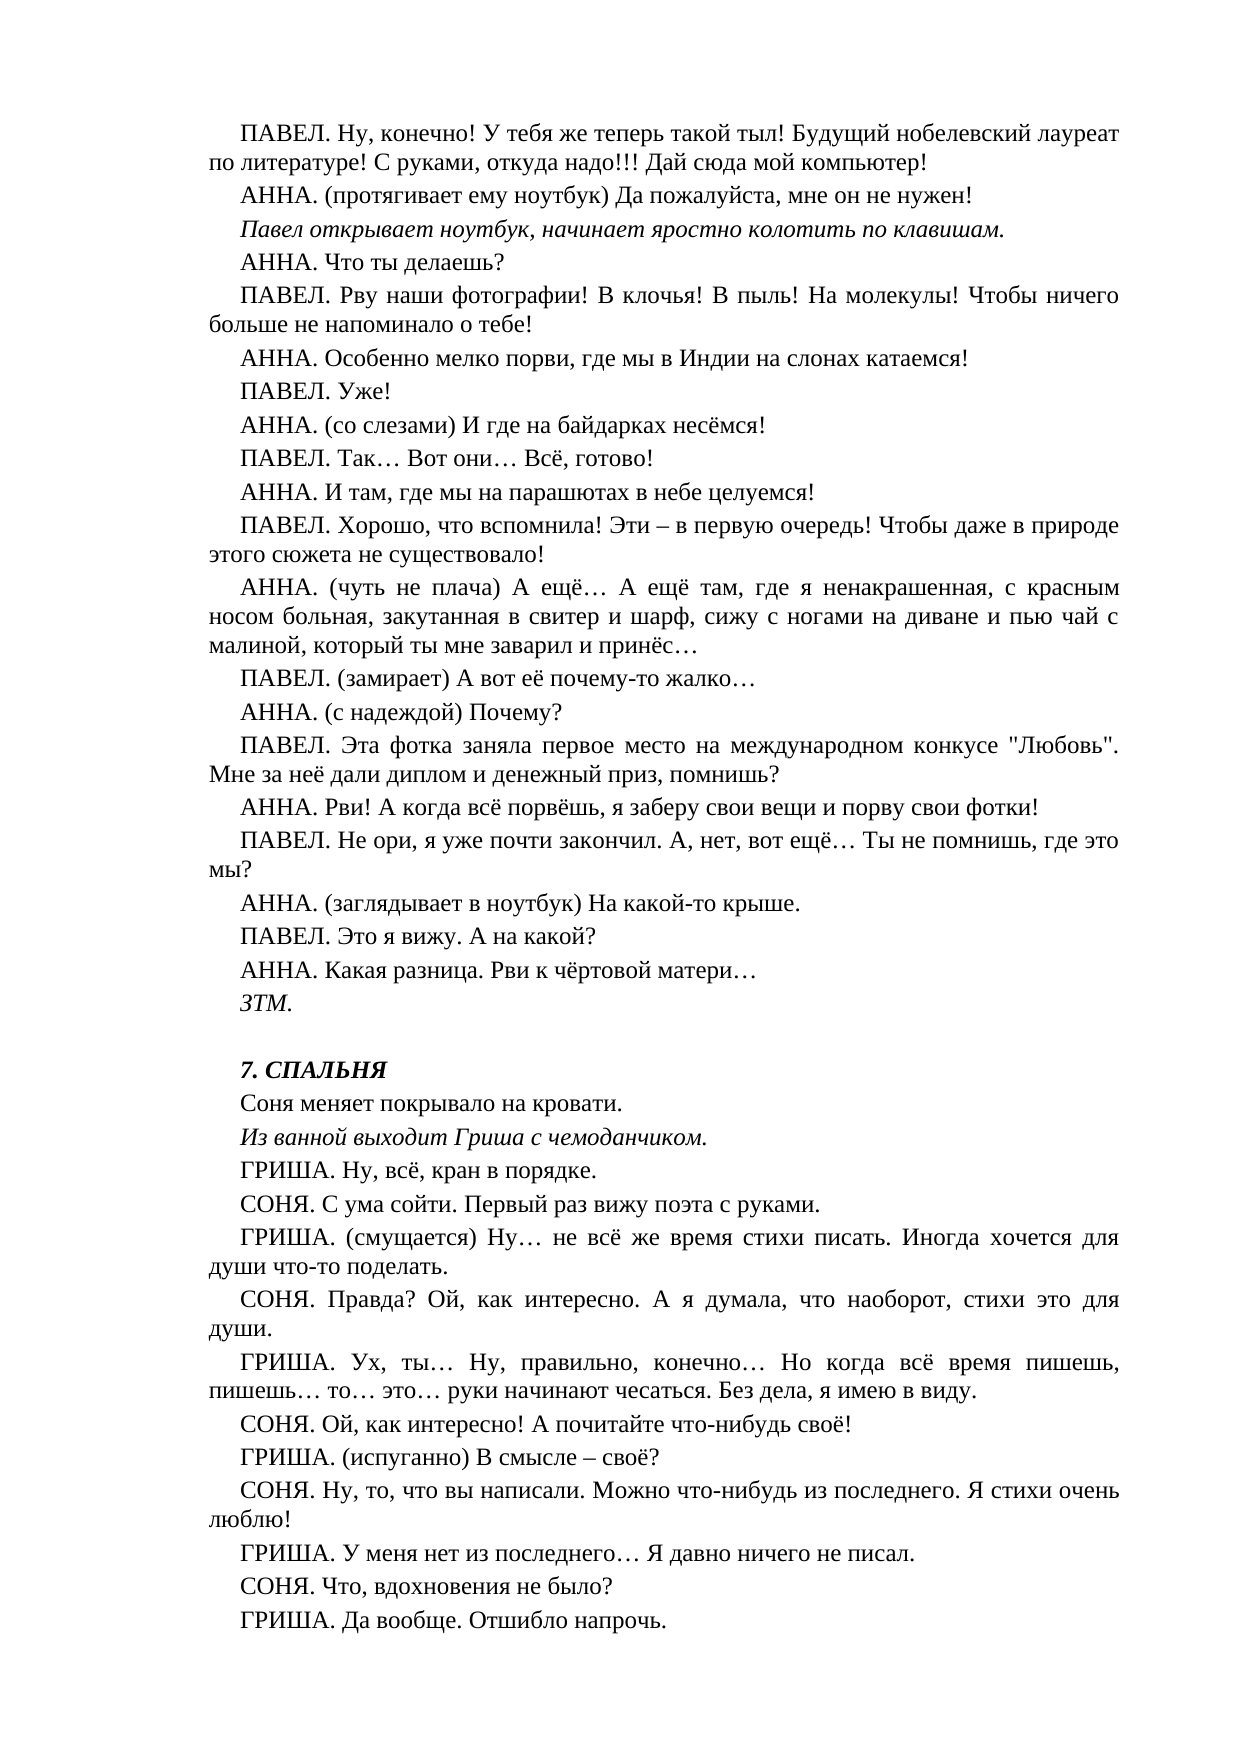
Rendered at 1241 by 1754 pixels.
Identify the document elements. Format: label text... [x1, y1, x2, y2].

text АННА. (протягивает ему ноутбук) Да пожалуйста, мне он не нужен! [208, 180, 1120, 209]
text АННА. Рви! А когда всё порвёшь, я заберу свои вещи и порву свои фотки! [208, 792, 1120, 821]
text АННА. Особенно мелко порви, где мы в Индии на слонах катаемся! [208, 343, 1120, 372]
text АННА. Какая разница. Рви к чёртовой матери… [208, 955, 1120, 983]
text ПАВЕЛ. Рву наши фотографии! В клочья! В пыль! На молекулы! Чтобы ничего больше не напоминало о тебе! [208, 281, 1120, 338]
text ГРИША. Ну, всё, кран в порядке. [208, 1155, 1120, 1184]
text ПАВЕЛ. Уже! [208, 376, 1120, 405]
text ГРИША. (смущается) Ну… не всё же время стихи писать. Иногда хочется для души что-то поделать. [208, 1222, 1120, 1280]
text АННА. И там, где мы на парашютах в небе целуемся! [208, 477, 1120, 505]
text ЗТМ. [208, 988, 1120, 1017]
text ПАВЕЛ. Так… Вот они… Всё, готово! [208, 443, 1120, 472]
text ПАВЕЛ. (замирает) А вот её почему-то жалко… [208, 663, 1120, 692]
text ГРИША. Да вообще. Отшибло напрочь. [208, 1605, 1120, 1633]
text АННА. (заглядывает в ноутбук) На какой-то крыше. [208, 888, 1120, 917]
text СОНЯ. Ну, то, что вы написали. Можно что-нибудь из последнего. Я стихи очень люблю! [208, 1476, 1120, 1533]
text ПАВЕЛ. Это я вижу. А на какой? [208, 921, 1120, 950]
text Павел открывает ноутбук, начинает яростно колотить по клавишам. [208, 214, 1120, 242]
text АННА. Что ты делаешь? [208, 247, 1120, 276]
text СОНЯ. Правда? Ой, как интересно. А я думала, что наоборот, стихи это для души. [208, 1284, 1120, 1342]
text Из ванной выходит Гриша с чемоданчиком. [208, 1122, 1120, 1151]
text СОНЯ. Ой, как интересно! А почитайте что-нибудь своё! [208, 1409, 1120, 1437]
text 7. СПАЛЬНЯ [208, 1055, 1120, 1084]
text Соня меняет покрывало на кровати. [208, 1088, 1120, 1117]
text ГРИША. У меня нет из последнего… Я давно ничего не писал. [208, 1538, 1120, 1567]
text ПАВЕЛ. Ну, конечно! У тебя же теперь такой тыл! Будущий нобелевский лауреат по литературе! С руками, откуда надо!!! Дай сюда мой компьютер! [208, 118, 1120, 176]
text СОНЯ. С ума сойти. Первый раз вижу поэта с руками. [208, 1189, 1120, 1217]
text АННА. (со слезами) И где на байдарках несёмся! [208, 410, 1120, 438]
text ГРИША. (испуганно) В смысле – своё? [208, 1442, 1120, 1471]
text АННА. (чуть не плача) А ещё… А ещё там, где я ненакрашенная, с красным носом больная, закутанная в свитер и шарф, сижу с ногами на диване и пью чай с малиной, который ты мне заварил и принёс… [208, 572, 1120, 658]
text ПАВЕЛ. Хорошо, что вспомнила! Эти – в первую очередь! Чтобы даже в природе этого сюжета не существовало! [208, 510, 1120, 567]
text АННА. (с надеждой) Почему? [208, 697, 1120, 725]
text ГРИША. Ух, ты… Ну, правильно, конечно… Но когда всё время пишешь, пишешь… то… это… руки начинают чесаться. Без дела, я имею в виду. [208, 1347, 1120, 1404]
text СОНЯ. Что, вдохновения не было? [208, 1571, 1120, 1600]
text ПАВЕЛ. Не ори, я уже почти закончил. А, нет, вот ещё… Ты не помнишь, где это мы? [208, 826, 1120, 883]
text ПАВЕЛ. Эта фотка заняла первое место на международном конкусе "Любовь". Мне за неё дали диплом и денежный приз, помнишь? [208, 730, 1120, 787]
